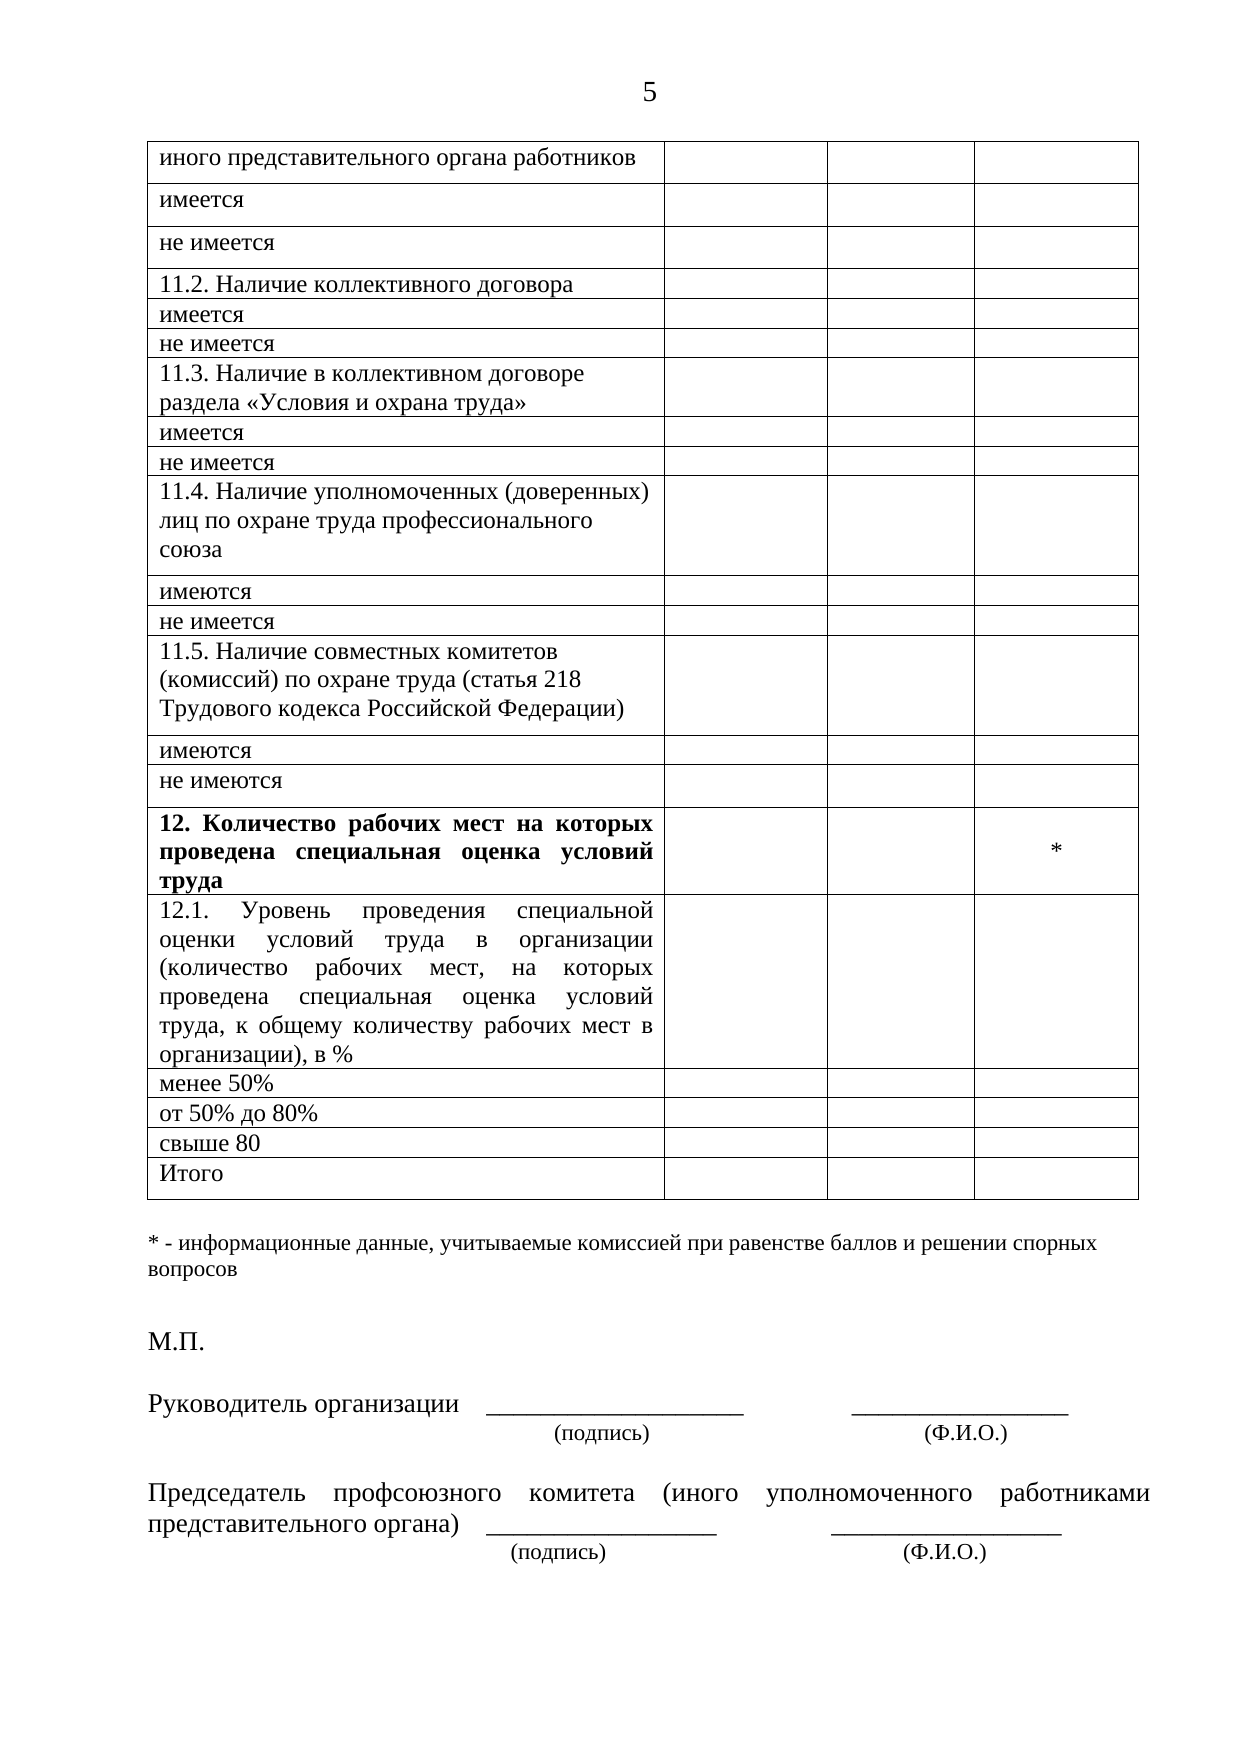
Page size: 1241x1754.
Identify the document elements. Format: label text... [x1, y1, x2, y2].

table_cell [975, 299, 1138, 327]
table_cell имеются [148, 736, 664, 764]
table_cell [665, 765, 827, 807]
table_cell Итого [148, 1158, 664, 1199]
table_cell [828, 606, 974, 635]
table_cell [665, 227, 827, 268]
table_cell [975, 476, 1138, 575]
table_cell [975, 636, 1138, 734]
table_cell [828, 476, 974, 575]
table_cell не имеются [148, 765, 664, 807]
table_cell [828, 417, 974, 446]
table_cell [975, 765, 1138, 807]
table_cell [975, 736, 1138, 764]
table_cell [975, 417, 1138, 446]
table_cell [975, 447, 1138, 475]
table_cell [828, 184, 974, 226]
table_cell [975, 606, 1138, 635]
table_cell [828, 142, 974, 183]
table_cell [665, 1158, 827, 1199]
table_cell [665, 142, 827, 183]
table_cell [828, 269, 974, 298]
table_cell [828, 576, 974, 605]
table_cell [975, 142, 1138, 183]
table_cell 11.5. Наличие совместных комитетов (комиссий) по охране труда (статья 218 Трудового кодекса Российской Федерации) [148, 636, 664, 734]
text Председатель профсоюзного комитета (иного уполномоченного работниками представительного органа) _________________ _________________ [148, 1476, 1152, 1538]
table_cell * [975, 808, 1138, 894]
table_cell [975, 1098, 1138, 1127]
table_cell [665, 808, 827, 894]
table_cell [828, 736, 974, 764]
table_cell [665, 269, 827, 298]
table_cell [828, 227, 974, 268]
table_cell имеется [148, 417, 664, 446]
table_cell [828, 1098, 974, 1127]
table_cell [975, 1069, 1138, 1097]
table_cell [828, 895, 974, 1067]
table_cell [975, 358, 1138, 416]
table_cell [828, 447, 974, 475]
table_cell имеется [148, 184, 664, 226]
table_cell [665, 1128, 827, 1157]
table_cell [828, 1158, 974, 1199]
table_cell [975, 184, 1138, 226]
table_cell [665, 895, 827, 1067]
table_cell [828, 329, 974, 357]
table_cell [665, 184, 827, 226]
table_cell [665, 576, 827, 605]
table_cell [975, 1128, 1138, 1157]
table_cell [975, 227, 1138, 268]
table_cell [828, 765, 974, 807]
table_cell [975, 269, 1138, 298]
table_cell не имеется [148, 606, 664, 635]
table_cell менее 50% [148, 1069, 664, 1097]
table_cell 11.2. Наличие коллективного договора [148, 269, 664, 298]
table_cell [665, 636, 827, 734]
table_cell [665, 606, 827, 635]
text М.П. [148, 1325, 1152, 1356]
table_cell [665, 736, 827, 764]
table_cell 12. Количество рабочих мест на которых проведена специальная оценка условий труда [148, 808, 664, 894]
table_cell от 50% до 80% [148, 1098, 664, 1127]
text Руководитель организации ___________________ ________________ [148, 1387, 1152, 1419]
table_cell [975, 329, 1138, 357]
table_cell [665, 447, 827, 475]
table_cell свыше 80 [148, 1128, 664, 1157]
table_cell имеются [148, 576, 664, 605]
table_cell [975, 576, 1138, 605]
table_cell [148, 142, 664, 183]
table_cell [828, 636, 974, 734]
table_cell [828, 299, 974, 327]
table_cell [828, 1128, 974, 1157]
table_cell [665, 329, 827, 357]
text * - информационные данные, учитываемые комиссией при равенстве баллов и решении спорных вопросов [148, 1229, 1141, 1282]
table_cell [975, 1158, 1138, 1199]
text (подпись) (Ф.И.О.) [148, 1538, 1152, 1565]
table_cell [665, 358, 827, 416]
table_cell не имеется [148, 447, 664, 475]
table_cell не имеется [148, 329, 664, 357]
table_cell 12.1. Уровень проведения специальной оценки условий труда в организации (количество рабочих мест, на которых проведена специальная оценка условий труда, к общему количеству рабочих мест в организации), в % [148, 895, 664, 1067]
table_cell 11.3. Наличие в коллективном договоре раздела «Условия и охрана труда» [148, 358, 664, 416]
table_cell [828, 1069, 974, 1097]
table_cell [975, 895, 1138, 1067]
table_cell не имеется [148, 227, 664, 268]
table_cell [665, 1098, 827, 1127]
table_cell 11.4. Наличие уполномоченных (доверенных) лиц по охране труда профессионального союза [148, 476, 664, 575]
table_cell [665, 1069, 827, 1097]
table_cell имеется [148, 299, 664, 327]
text (подпись) (Ф.И.О.) [148, 1419, 1152, 1445]
table_cell [828, 358, 974, 416]
table_cell [828, 808, 974, 894]
table_cell [665, 417, 827, 446]
table_cell [665, 299, 827, 327]
table_cell [665, 476, 827, 575]
